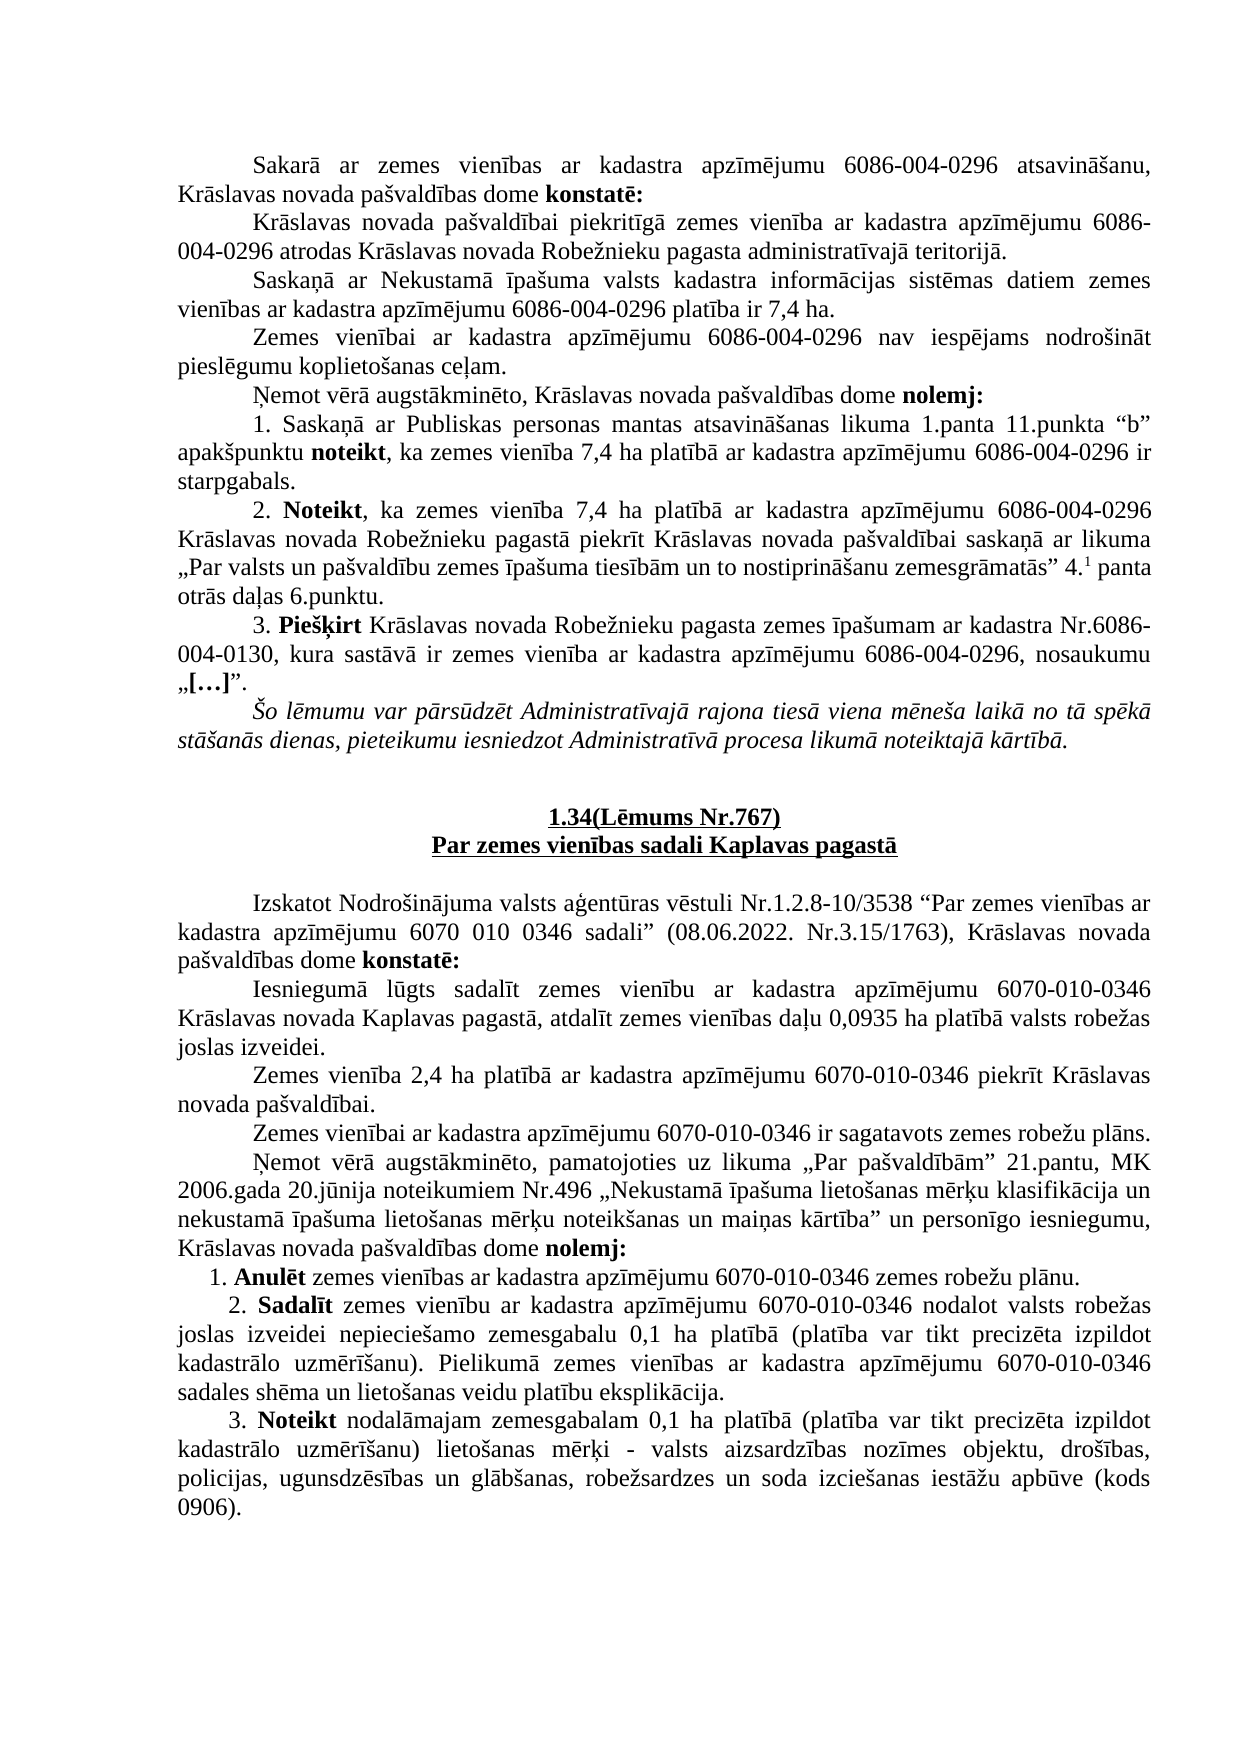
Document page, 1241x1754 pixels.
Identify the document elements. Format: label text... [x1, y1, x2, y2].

text 2. Noteikt, ka zemes vienība 7,4 ha platībā ar kadastra apzīmējumu 6086-004-0296 Krāslavas novada Robežnieku pagastā piekrīt Krāslavas novada pašvaldībai saskaņā ar likuma „Par valsts un pašvaldību zemes īpašuma tiesībām un to nostiprināšanu zemesgrāmatās” 4.1 panta otrās daļas 6.punktu. [177, 495, 1152, 610]
text Zemes vienībai ar kadastra apzīmējumu 6070-010-0346 ir sagatavots zemes robežu plāns. [177, 1118, 1152, 1147]
text Iesniegumā lūgts sadalīt zemes vienību ar kadastra apzīmējumu 6070-010-0346 Krāslavas novada Kaplavas pagastā, atdalīt zemes vienības daļu 0,0935 ha platībā valsts robežas joslas izveidei. [177, 974, 1152, 1061]
text 1.34(Lēmums Nr.767) [177, 802, 1152, 831]
text 1. Anulēt zemes vienības ar kadastra apzīmējumu 6070-010-0346 zemes robežu plānu. [177, 1262, 1152, 1291]
text Šo lēmumu var pārsūdzēt Administratīvajā rajona tiesā viena mēneša laikā no tā spēkā stāšanās dienas, pieteikumu iesniedzot Administratīvā procesa likumā noteiktajā kārtībā. [177, 696, 1152, 754]
text Ņemot vērā augstākminēto, Krāslavas novada pašvaldības dome nolemj: [177, 380, 1152, 409]
text Ņemot vērā augstākminēto, pamatojoties uz likuma „Par pašvaldībām” 21.pantu, MK 2006.gada 20.jūnija noteikumiem Nr.496 „Nekustamā īpašuma lietošanas mērķu klasifikācija un nekustamā īpašuma lietošanas mērķu noteikšanas un maiņas kārtība” un personīgo iesniegumu, Krāslavas novada pašvaldības dome nolemj: [177, 1147, 1152, 1262]
text Krāslavas novada pašvaldībai piekritīgā zemes vienība ar kadastra apzīmējumu 6086-004-0296 atrodas Krāslavas novada Robežnieku pagasta administratīvajā teritorijā. [177, 207, 1152, 265]
text 2. Sadalīt zemes vienību ar kadastra apzīmējumu 6070-010-0346 nodalot valsts robežas joslas izveidei nepieciešamo zemesgabalu 0,1 ha platībā (platība var tikt precizēta izpildot kadastrālo uzmērīšanu). Pielikumā zemes vienības ar kadastra apzīmējumu 6070-010-0346 sadales shēma un lietošanas veidu platību eksplikācija. [177, 1291, 1152, 1406]
text Saskaņā ar Nekustamā īpašuma valsts kadastra informācijas sistēmas datiem zemes vienības ar kadastra apzīmējumu 6086-004-0296 platība ir 7,4 ha. [177, 265, 1152, 322]
text Par zemes vienības sadali Kaplavas pagastā [177, 831, 1152, 859]
text 3. Piešķirt Krāslavas novada Robežnieku pagasta zemes īpašumam ar kadastra Nr.6086-004-0130, kura sastāvā ir zemes vienība ar kadastra apzīmējumu 6086-004-0296, nosaukumu „[…]”. [177, 610, 1152, 696]
text 1. Saskaņā ar Publiskas personas mantas atsavināšanas likuma 1.panta 11.punkta “b” apakšpunktu noteikt, ka zemes vienība 7,4 ha platībā ar kadastra apzīmējumu 6086-004-0296 ir starpgabals. [177, 409, 1152, 495]
text Zemes vienībai ar kadastra apzīmējumu 6086-004-0296 nav iespējams nodrošināt pieslēgumu koplietošanas ceļam. [177, 322, 1152, 380]
text 3. Noteikt nodalāmajam zemesgabalam 0,1 ha platībā (platība var tikt precizēta izpildot kadastrālo uzmērīšanu) lietošanas mērķi - valsts aizsardzības nozīmes objektu, drošības, policijas, ugunsdzēsības un glābšanas, robežsardzes un soda izciešanas iestāžu apbūve (kods 0906). [177, 1406, 1152, 1521]
text Izskatot Nodrošinājuma valsts aģentūras vēstuli Nr.1.2.8-10/3538 “Par zemes vienības ar kadastra apzīmējumu 6070 010 0346 sadali” (08.06.2022. Nr.3.15/1763), Krāslavas novada pašvaldības dome konstatē: [177, 888, 1152, 974]
text Sakarā ar zemes vienības ar kadastra apzīmējumu 6086-004-0296 atsavināšanu, Krāslavas novada pašvaldības dome konstatē: [177, 150, 1152, 207]
text Zemes vienība 2,4 ha platībā ar kadastra apzīmējumu 6070-010-0346 piekrīt Krāslavas novada pašvaldībai. [177, 1061, 1152, 1118]
